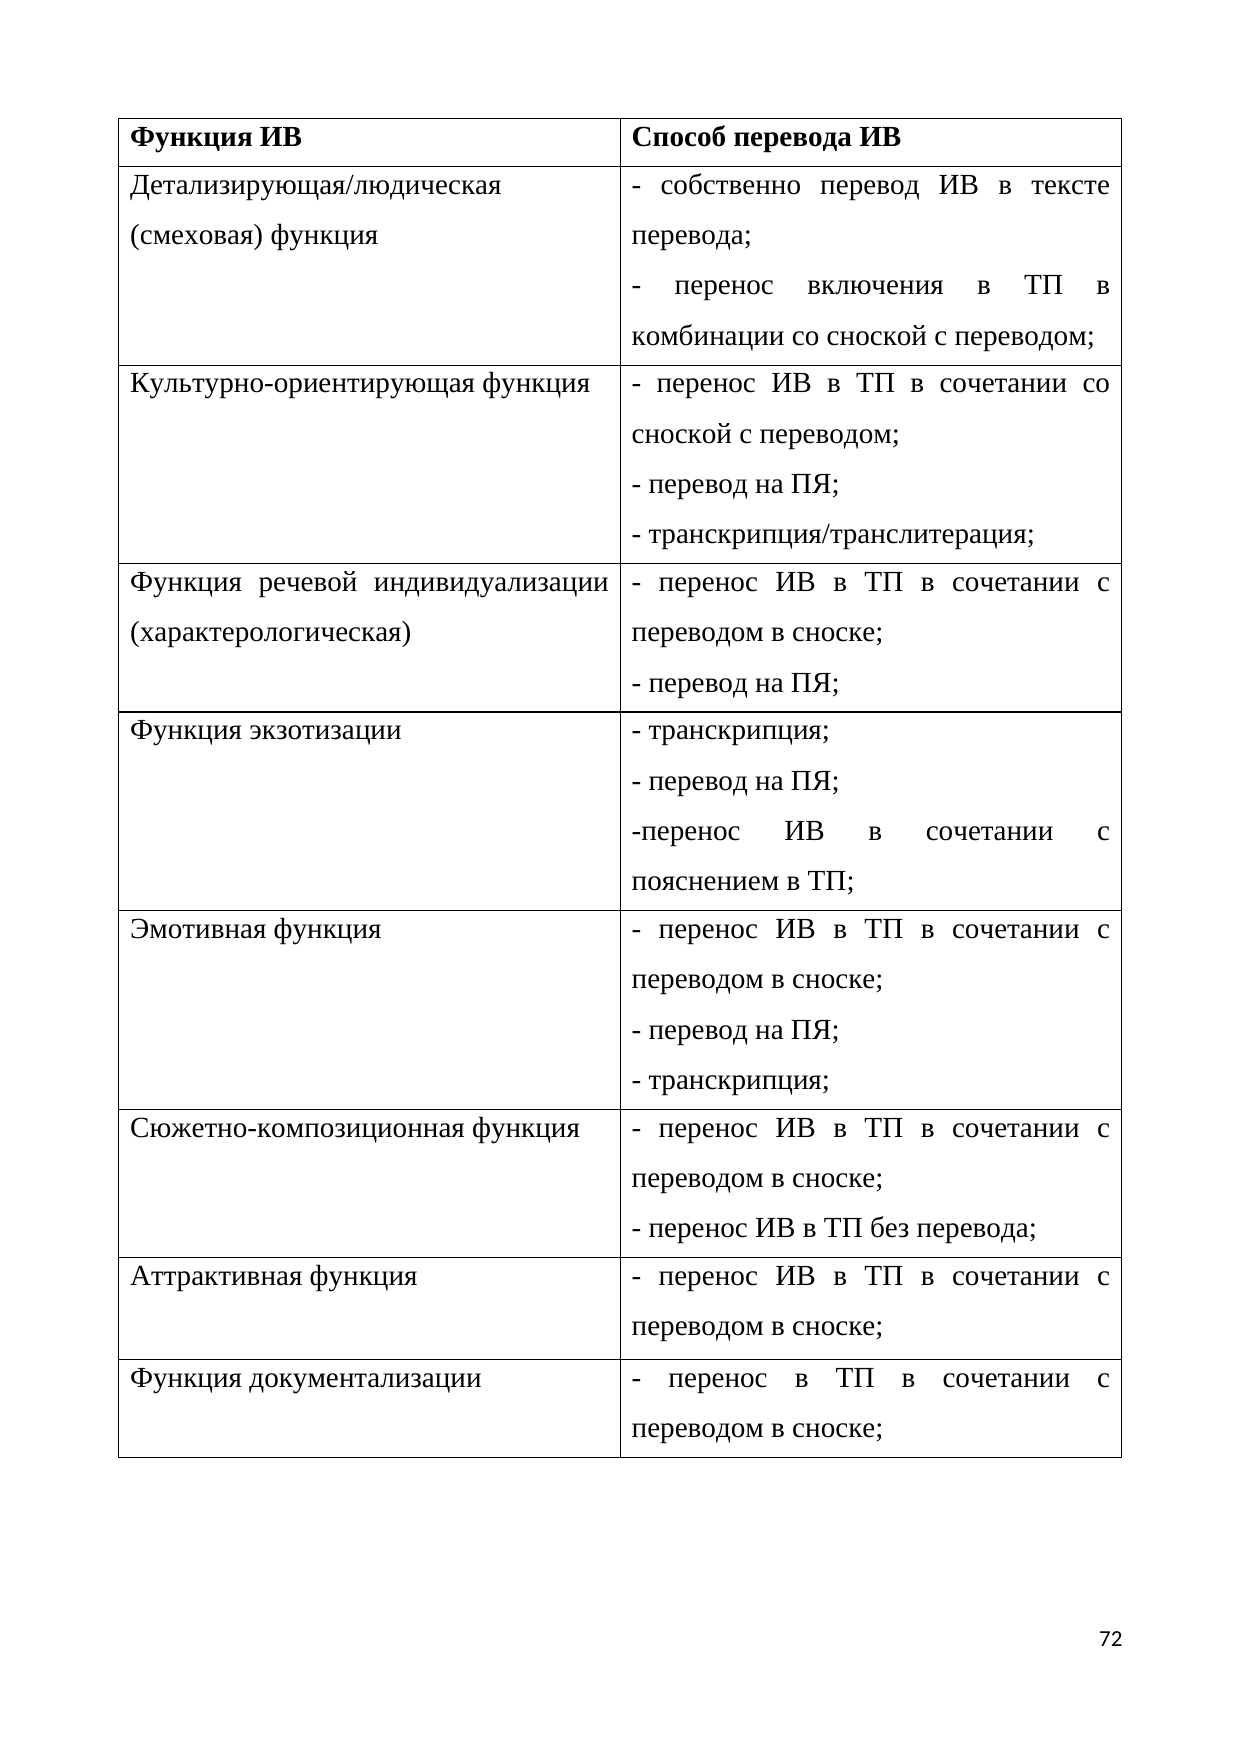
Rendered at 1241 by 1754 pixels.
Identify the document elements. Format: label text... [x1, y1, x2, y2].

table_cell Детализирующая/людическая (смеховая) функция [119, 167, 620, 364]
table_cell Эмотивная функция [119, 911, 620, 1109]
table_cell Сюжетно-композиционная функция [119, 1110, 620, 1257]
table_cell - перенос ИВ в ТП в сочетании с переводом в сноске; [621, 1258, 1121, 1359]
table_cell - перенос ИВ в ТП в сочетании со сноской с переводом; - перевод на ПЯ; - транскрипция/транслитерация; [621, 366, 1121, 563]
table_cell - собственно перевод ИВ в тексте перевода; - перенос включения в ТП в комбинации со сноской с переводом; [621, 167, 1121, 364]
table_cell Функция экзотизации [119, 713, 620, 910]
table_cell - перенос в ТП в сочетании с переводом в сноске; [621, 1360, 1121, 1457]
table_cell - перенос ИВ в ТП в сочетании с переводом в сноске; - перевод на ПЯ; [621, 564, 1121, 711]
table_cell - перенос ИВ в ТП в сочетании с переводом в сноске; - перевод на ПЯ; - транскрипция; [621, 911, 1121, 1109]
table_cell Аттрактивная функция [119, 1258, 620, 1359]
table_cell - перенос ИВ в ТП в сочетании с переводом в сноске; - перенос ИВ в ТП без перевода; [621, 1110, 1121, 1257]
table_cell - транскрипция; - перевод на ПЯ; -перенос ИВ в сочетании с пояснением в ТП; [621, 713, 1121, 910]
table_cell Культурно-ориентирующая функция [119, 366, 620, 563]
table_cell Функция документализации [119, 1360, 620, 1457]
table_header Способ перевода ИВ [621, 119, 1121, 166]
table_header Функция ИВ [119, 119, 620, 166]
table_cell Функция речевой индивидуализации (характерологическая) [119, 564, 620, 711]
